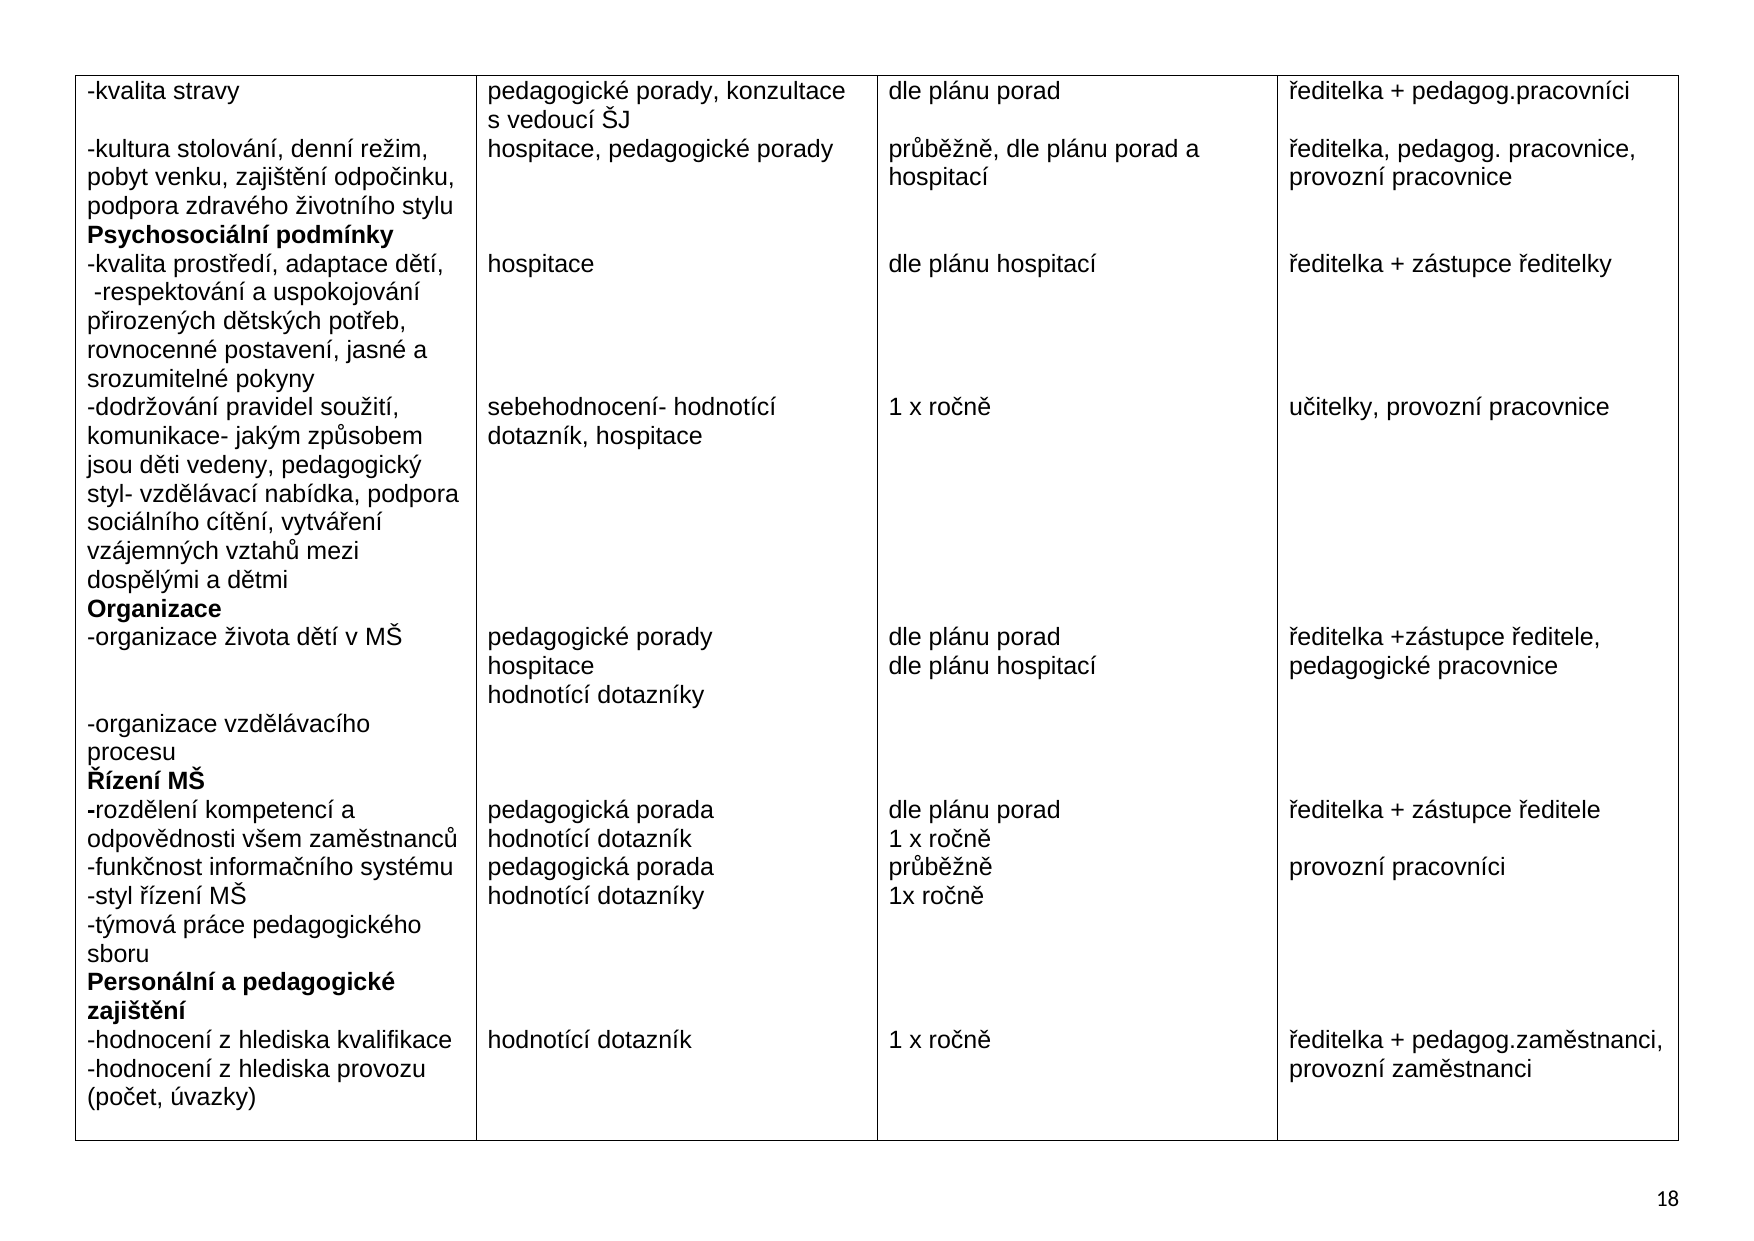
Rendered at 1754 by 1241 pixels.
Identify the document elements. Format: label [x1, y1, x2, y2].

table_cell [477, 76, 877, 1140]
table_cell [878, 76, 1277, 1140]
table_cell [1278, 76, 1678, 1140]
table_cell [76, 76, 476, 1140]
